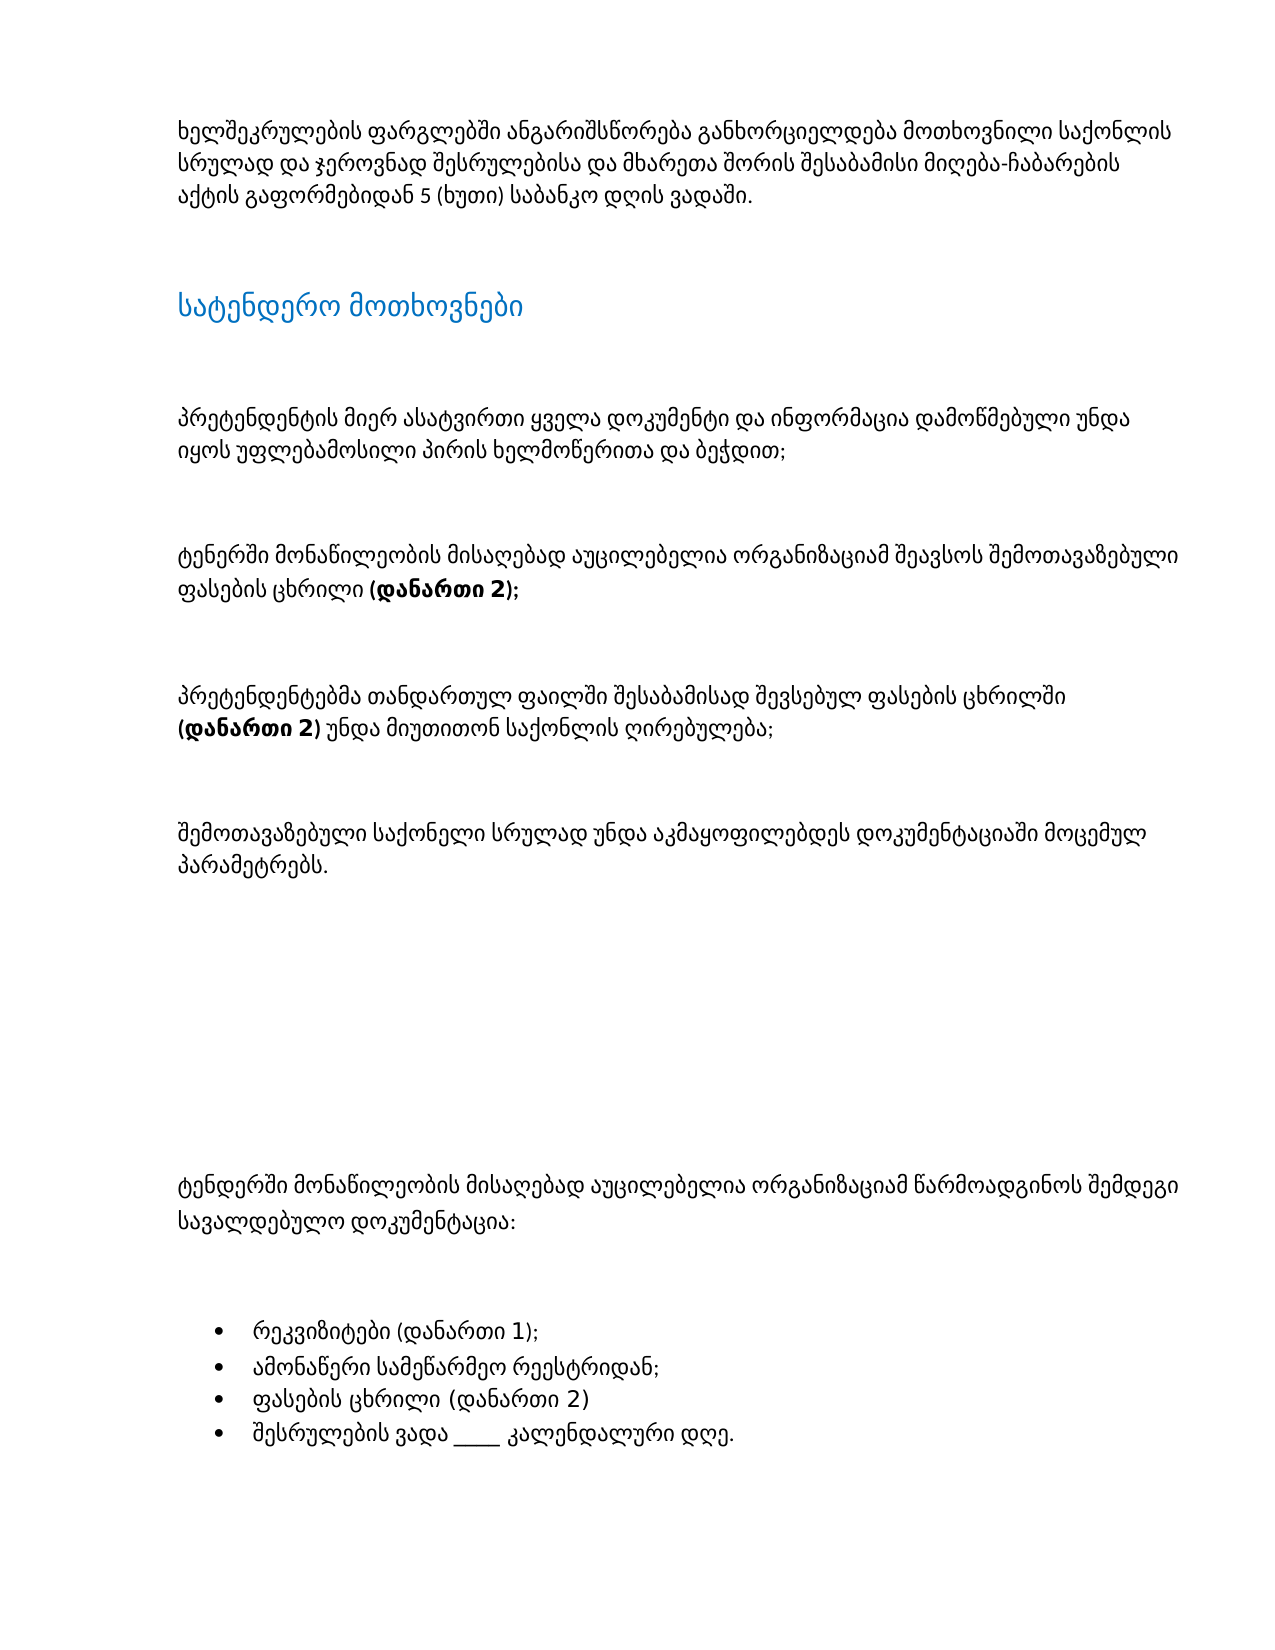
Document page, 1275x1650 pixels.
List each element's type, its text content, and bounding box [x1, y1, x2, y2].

text შემოთავაზებული საქონელი სრულად უნდა აკმაყოფილებდეს დოკუმენტაციაში მოცემულ პარამეტრებს. [177, 820, 1186, 879]
text ხელშეკრულების ფარგლებში ანგარიშსწორება განხორციელდება მოთხოვნილი საქონლის სრულად და ჯეროვნად შესრულებისა და მხარეთა შორის შესაბამისი მიღება-ჩაბარების აქტის გაფორმებიდან 5 (ხუთი) საბანკო დღის ვადაში. [177, 118, 1186, 209]
list ფასების ცხრილი (დანართი 2) [215, 1387, 1186, 1413]
text ტენერში მონაწილეობის მისაღებად აუცილებელია ორგანიზაციამ შეავსოს შემოთავაზებული ფასების ცხრილი (დანართი 2); [177, 542, 1186, 604]
text ტენდერში მონაწილეობის მისაღებად აუცილებელია ორგანიზაციამ წარმოადგინოს შემდეგი სავალდებულო დოკუმენტაცია: [177, 1169, 1186, 1236]
list რეკვიზიტები (დანართი 1); [215, 1315, 1186, 1346]
text სატენდერო მოთხოვნები [177, 286, 1186, 325]
text პრეტენდენტებმა თანდართულ ფაილში შესაბამისად შევსებულ ფასების ცხრილში (დანართი 2) უნდა მიუთითონ საქონლის ღირებულება; [177, 683, 1186, 742]
list ამონაწერი სამეწარმეო რეესტრიდან; [215, 1351, 1186, 1382]
list შესრულების ვადა ____ კალენდალური დღე. [215, 1417, 1186, 1448]
text პრეტენდენტის მიერ ასატვირთი ყველა დოკუმენტი და ინფორმაცია დამოწმებული უნდა იყოს უფლებამოსილი პირის ხელმოწერითა და ბეჭდით; [177, 405, 1186, 464]
